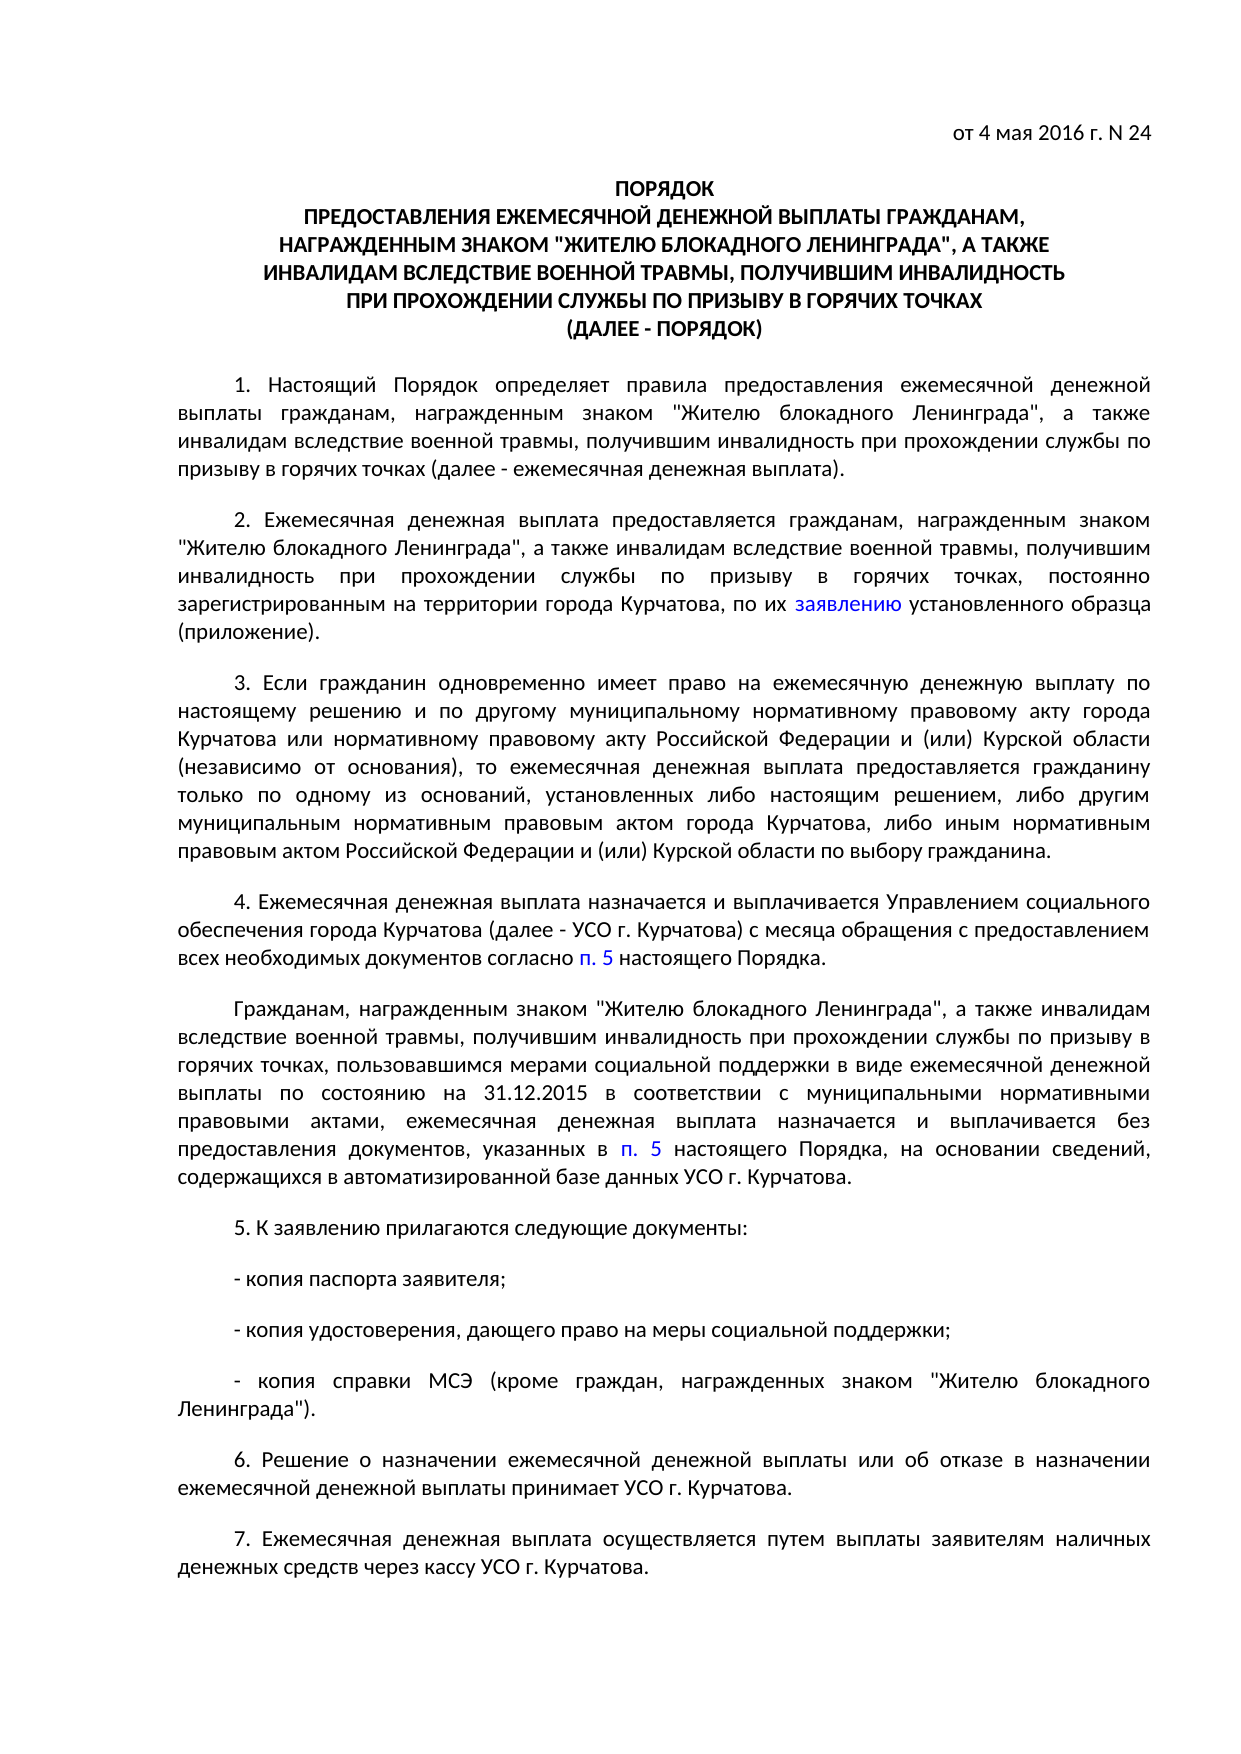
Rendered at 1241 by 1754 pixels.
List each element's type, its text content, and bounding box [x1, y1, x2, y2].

title ПРИ ПРОХОЖДЕНИИ СЛУЖБЫ ПО ПРИЗЫВУ В ГОРЯЧИХ ТОЧКАХ [177, 286, 1152, 314]
text 5. К заявлению прилагаются следующие документы: [177, 1213, 1152, 1241]
text 3. Если гражданин одновременно имеет право на ежемесячную денежную выплату по настоящему решению и по другому муниципальному нормативному правовому акту города Курчатова или нормативному правовому акту Российской Федерации и (или) Курской области (независимо от основания), то ежемесячная денежная выплата предоставляется гражданину только по одному из оснований, установленных либо настоящим решением, либо другим муниципальным нормативным правовым актом города Курчатова, либо иным нормативным правовым актом Российской Федерации и (или) Курской области по выбору гражданина. [177, 668, 1152, 864]
text - копия удостоверения, дающего право на меры социальной поддержки; [177, 1315, 1152, 1343]
title ПОРЯДОК [177, 174, 1152, 202]
text - копия справки МСЭ (кроме граждан, награжденных знаком "Жителю блокадного Ленинграда"). [177, 1366, 1152, 1422]
title ПРЕДОСТАВЛЕНИЯ ЕЖЕМЕСЯЧНОЙ ДЕНЕЖНОЙ ВЫПЛАТЫ ГРАЖДАНАМ, [177, 202, 1152, 230]
text 7. Ежемесячная денежная выплата осуществляется путем выплаты заявителям наличных денежных средств через кассу УСО г. Курчатова. [177, 1524, 1152, 1580]
text 4. Ежемесячная денежная выплата назначается и выплачивается Управлением социального обеспечения города Курчатова (далее - УСО г. Курчатова) с месяца обращения с предоставлением всех необходимых документов согласно п. 5 настоящего Порядка. [177, 887, 1152, 971]
title (ДАЛЕЕ - ПОРЯДОК) [177, 314, 1152, 342]
text 1. Настоящий Порядок определяет правила предоставления ежемесячной денежной выплаты гражданам, награжденным знаком "Жителю блокадного Ленинграда", а также инвалидам вследствие военной травмы, получившим инвалидность при прохождении службы по призыву в горячих точках (далее - ежемесячная денежная выплата). [177, 370, 1152, 482]
text 2. Ежемесячная денежная выплата предоставляется гражданам, награжденным знаком "Жителю блокадного Ленинграда", а также инвалидам вследствие военной травмы, получившим инвалидность при прохождении службы по призыву в горячих точках, постоянно зарегистрированным на территории города Курчатова, по их заявлению установленного образца (приложение). [177, 505, 1152, 645]
title НАГРАЖДЕННЫМ ЗНАКОМ "ЖИТЕЛЮ БЛОКАДНОГО ЛЕНИНГРАДА", А ТАКЖЕ [177, 230, 1152, 258]
text 6. Решение о назначении ежемесячной денежной выплаты или об отказе в назначении ежемесячной денежной выплаты принимает УСО г. Курчатова. [177, 1445, 1152, 1501]
text от 4 мая 2016 г. N 24 [177, 118, 1152, 146]
title ИНВАЛИДАМ ВСЛЕДСТВИЕ ВОЕННОЙ ТРАВМЫ, ПОЛУЧИВШИМ ИНВАЛИДНОСТЬ [177, 258, 1152, 286]
text - копия паспорта заявителя; [177, 1264, 1152, 1292]
text Гражданам, награжденным знаком "Жителю блокадного Ленинграда", а также инвалидам вследствие военной травмы, получившим инвалидность при прохождении службы по призыву в горячих точках, пользовавшимся мерами социальной поддержки в виде ежемесячной денежной выплаты по состоянию на 31.12.2015 в соответствии с муниципальными нормативными правовыми актами, ежемесячная денежная выплата назначается и выплачивается без предоставления документов, указанных в п. 5 настоящего Порядка, на основании сведений, содержащихся в автоматизированной базе данных УСО г. Курчатова. [177, 994, 1152, 1191]
